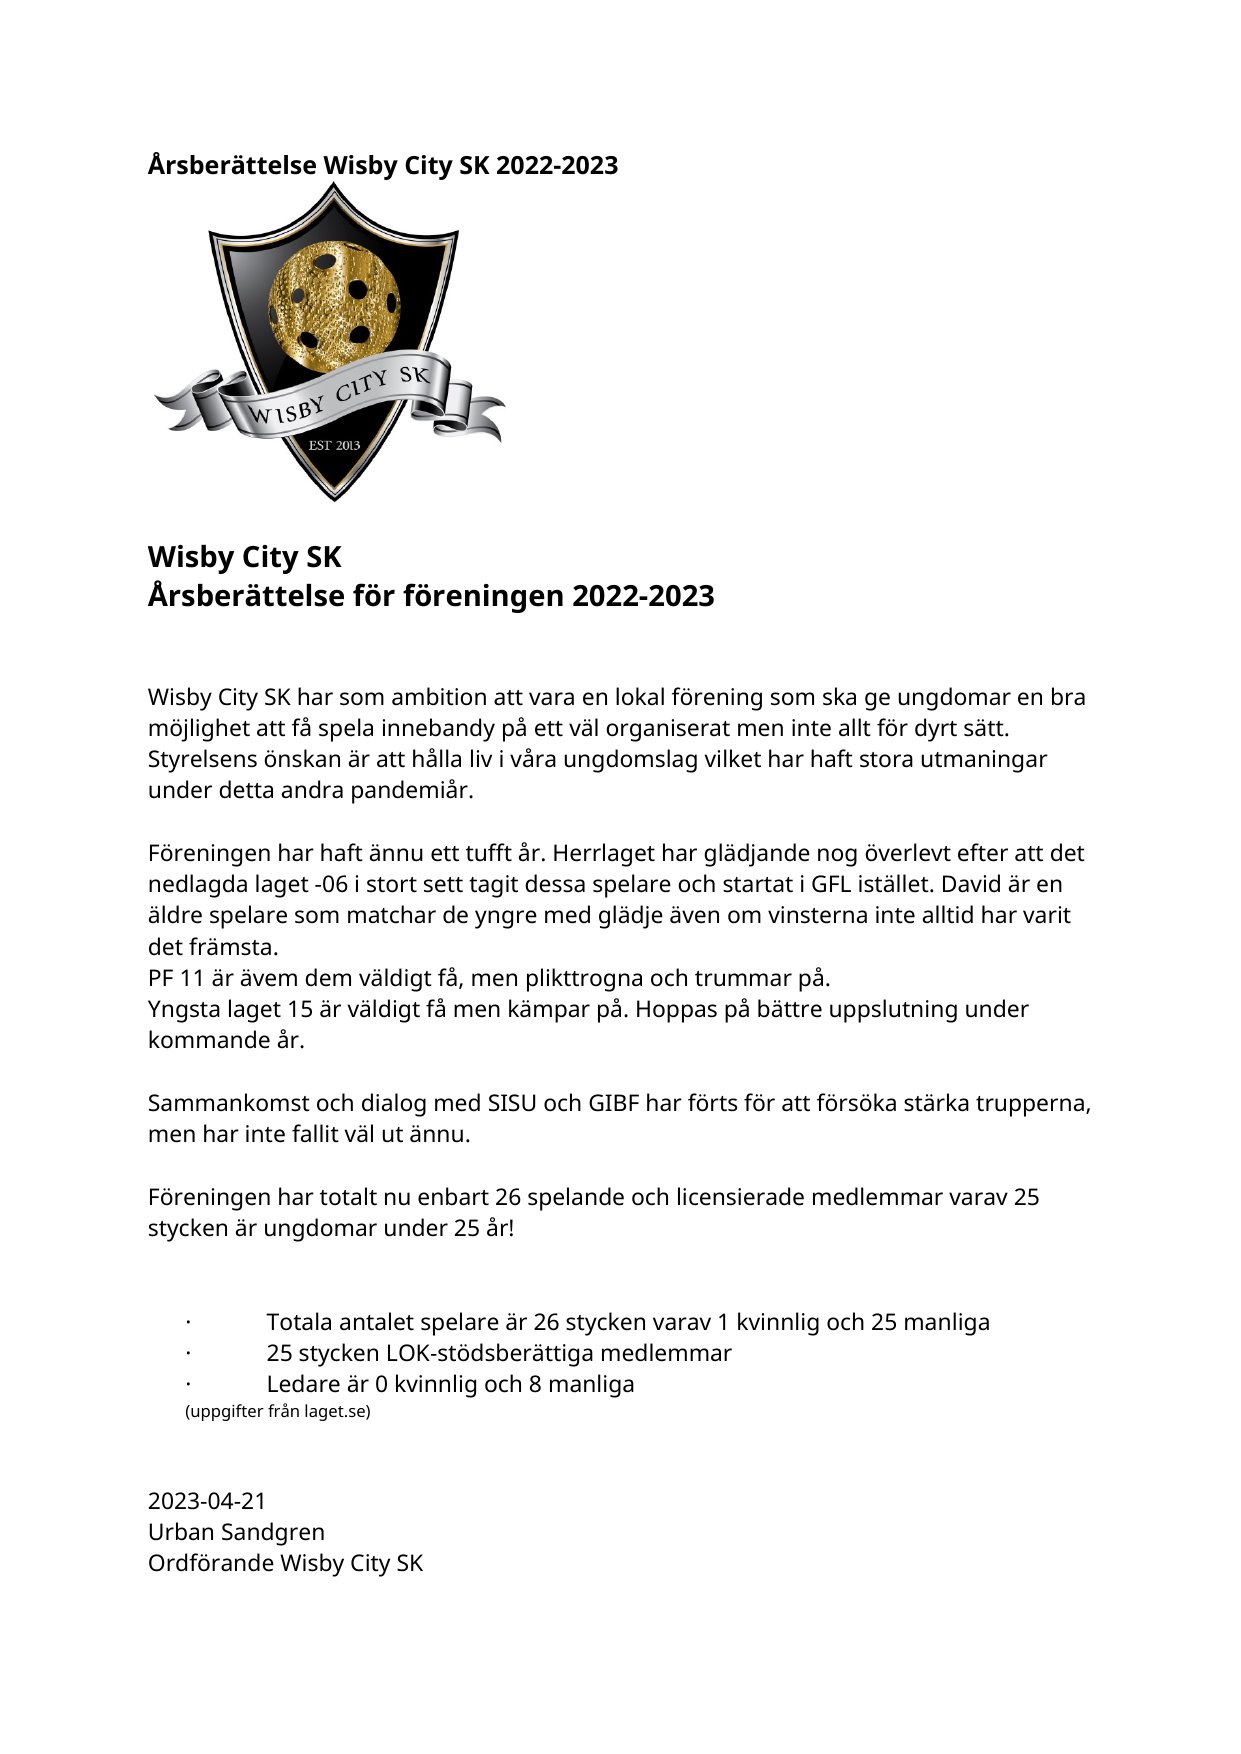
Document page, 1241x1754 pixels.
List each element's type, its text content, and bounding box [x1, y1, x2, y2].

text Wisby City SK [148, 536, 1093, 576]
text Årsberättelse Wisby City SK 2022-2023 [148, 148, 1093, 182]
text Föreningen har totalt nu enbart 26 spelande och licensierade medlemmar varav 25 stycken är ungdomar under 25 år! [148, 1181, 1093, 1243]
text Sammankomst och dialog med SISU och GIBF har förts för att försöka stärka trupperna, men har inte fallit väl ut ännu. [148, 1087, 1093, 1149]
list 25 stycken LOK-stödsberättiga medlemmar [185, 1337, 1093, 1368]
text Yngsta laget 15 är väldigt få men kämpar på. Hoppas på bättre uppslutning under kommande år. [148, 993, 1093, 1056]
text Wisby City SK har som ambition att vara en lokal förening som ska ge ungdomar en bra möjlighet att få spela innebandy på ett väl organiserat men inte allt för dyrt sätt. [148, 681, 1093, 743]
text PF 11 är ävem dem väldigt få, men plikttrogna och trummar på. [148, 962, 1093, 993]
text (uppgifter från laget.se) [185, 1399, 1093, 1422]
text Urban Sandgren [148, 1516, 1093, 1547]
text Styrelsens önskan är att hålla liv i våra ungdomslag vilket har haft stora utmaningar under detta andra pandemiår. [148, 743, 1093, 806]
picture [154, 181, 506, 502]
text Ordförande Wisby City SK [148, 1547, 1093, 1578]
list Totala antalet spelare är 26 stycken varav 1 kvinnlig och 25 manliga [185, 1306, 1093, 1337]
list Ledare är 0 kvinnlig och 8 manliga [185, 1368, 1093, 1399]
text Föreningen har haft ännu ett tufft år. Herrlaget har glädjande nog överlevt efter att det nedlagda laget -06 i stort sett tagit dessa spelare och startat i GFL istället. David är en äldre spelare som matchar de yngre med glädje även om vinsterna inte alltid har varit det främsta. [148, 837, 1093, 962]
text Årsberättelse för föreningen 2022-2023 [148, 576, 1093, 615]
text 2023-04-21 [148, 1485, 1093, 1516]
